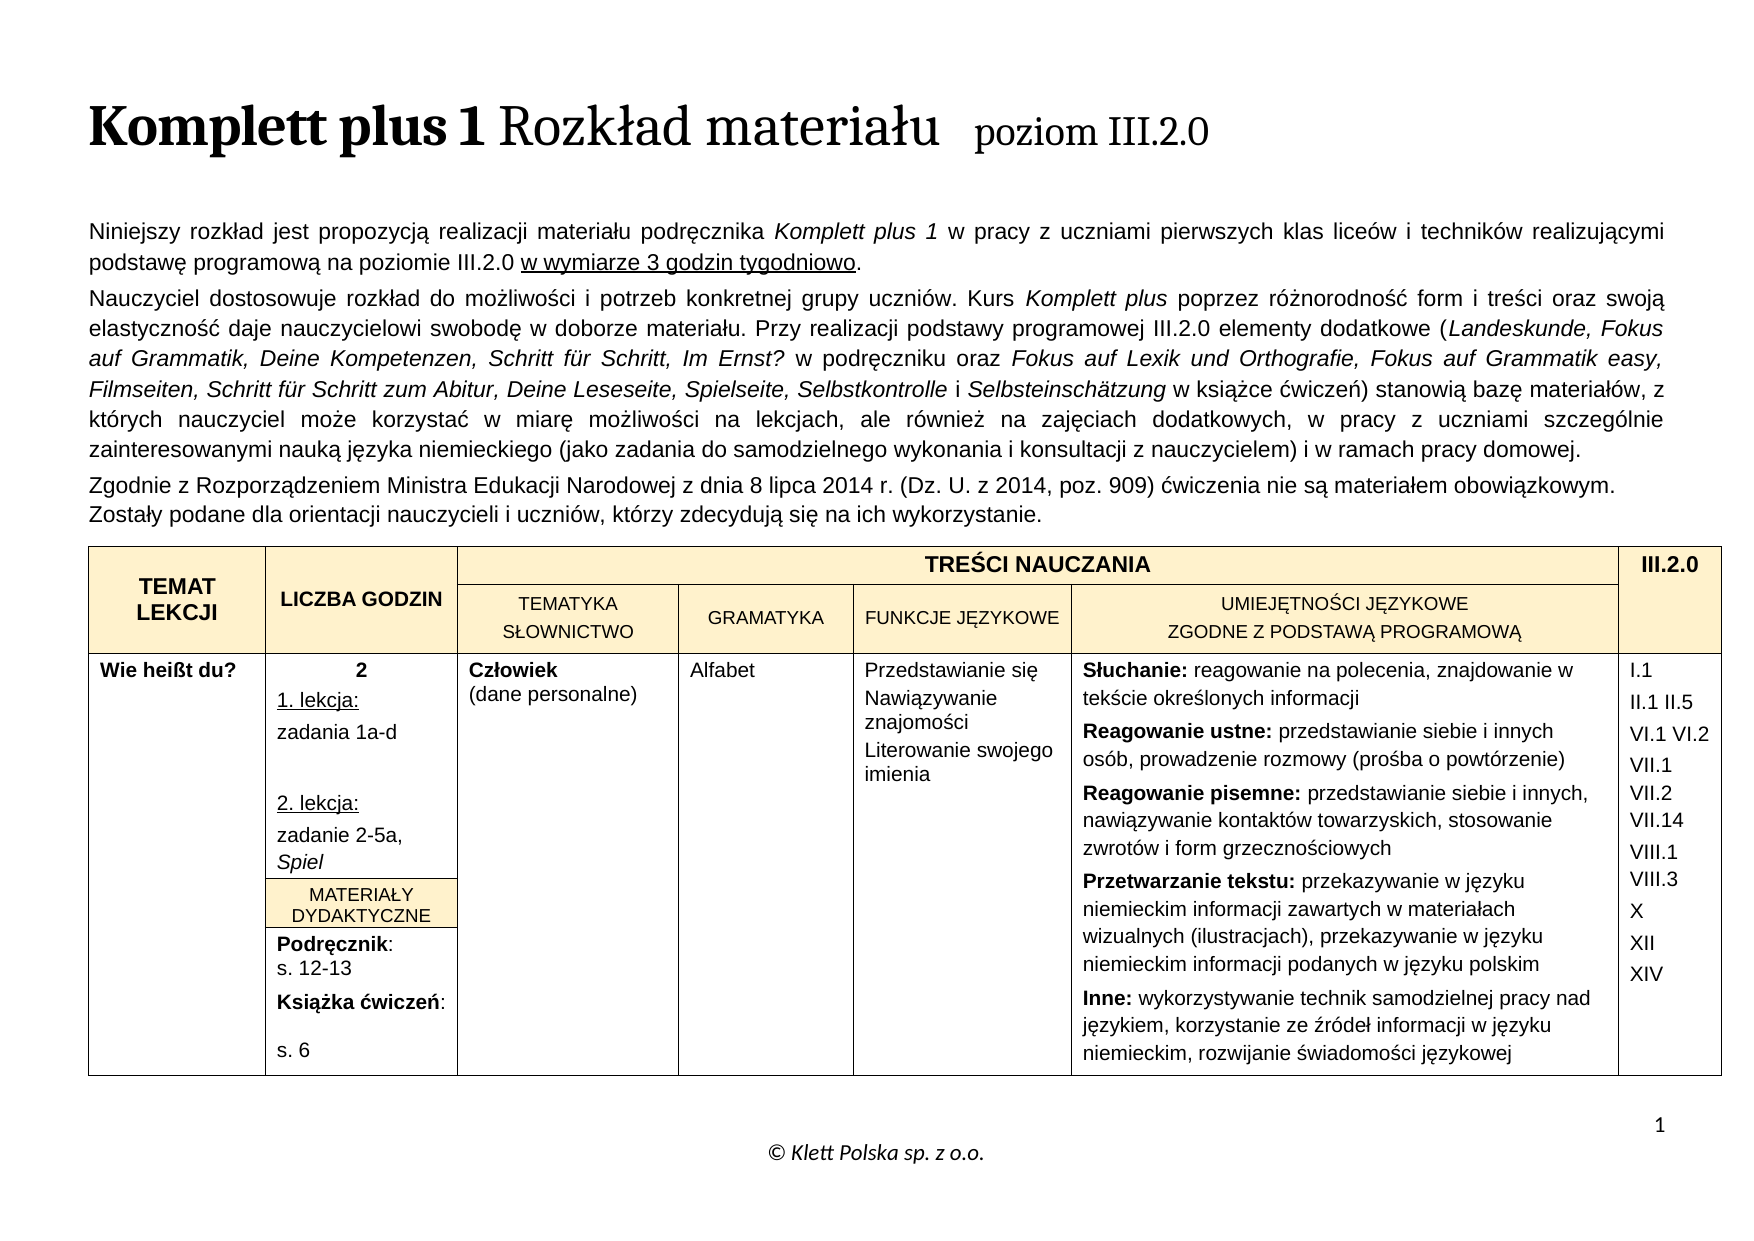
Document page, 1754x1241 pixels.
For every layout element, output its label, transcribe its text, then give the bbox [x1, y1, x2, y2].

table_cell Człowiek (dane personalne) [458, 654, 678, 1075]
text Komplett plus 1 Rozkład materiału poziom III.2.0 [89, 93, 1665, 160]
text Zgodnie z Rozporządzeniem Ministra Edukacji Narodowej z dnia 8 lipca 2014 r. (Dz. U. z 2014, poz. 909) ćwiczenia nie są materiałem obowiązkowym. Zostały podane dla orientacji nauczycieli i uczniów, którzy zdecydują się na ich wykorzystanie. [89, 472, 1665, 527]
text Niniejszy rozkład jest propozycją realizacji materiału podręcznika Komplett plus 1 w pracy z uczniami pierwszych klas liceów i techników realizującymi podstawę programową na poziomie III.2.0 w wymiarze 3 godzin tygodniowo. [89, 218, 1665, 275]
table_cell Przedstawianie się Nawiązywanie znajomości Literowanie swojego imienia [854, 654, 1071, 1075]
table_cell MATERIAŁY DYDAKTYCZNE [266, 879, 457, 927]
table_cell GRAMATYKA [679, 585, 853, 653]
table_cell TEMATYKA SŁOWNICTWO [458, 585, 678, 653]
table_cell Wie heißt du? [89, 654, 265, 1075]
table_header III.2.0 [1619, 547, 1721, 653]
table_header TREŚCI NAUCZANIA [458, 547, 1618, 584]
table_cell FUNKCJE JĘZYKOWE [854, 585, 1071, 653]
table_cell Słuchanie: reagowanie na polecenia, znajdowanie w tekście określonych informacji Reagowanie ustne: przedstawianie siebie i innych osób, prowadzenie rozmowy (prośba o powtórzenie) Reagowanie pisemne: przedstawianie siebie i innych, nawiązywanie kontaktów towarzyskich, stosowanie zwrotów i form grzecznościowych Przetwarzanie tekstu: przekazywanie w języku niemieckim informacji zawartych w materiałach wizualnych (ilustracjach), przekazywanie w języku niemieckim informacji podanych w języku polskim Inne: wykorzystywanie technik samodzielnej pracy nad językiem, korzystanie ze źródeł informacji w języku niemieckim, rozwijanie świadomości językowej [1072, 654, 1618, 1075]
table_cell I.1 II.1 II.5 VI.1 VI.2 VII.1 VII.2 VII.14 VIII.1 VIII.3 X XII XIV [1619, 654, 1721, 1075]
table_header LICZBA GODZIN [266, 547, 457, 653]
table_cell Podręcznik: s. 12-13 Książka ćwiczeń: s. 6 [266, 928, 457, 1075]
text Nauczyciel dostosowuje rozkład do możliwości i potrzeb konkretnej grupy uczniów. Kurs Komplett plus poprzez różnorodność form i treści oraz swoją elastyczność daje nauczycielowi swobodę w doborze materiału. Przy realizacji podstawy programowej III.2.0 elementy dodatkowe (Landeskunde, Fokus auf Grammatik, Deine Kompetenzen, Schritt für Schritt, Im Ernst? w podręczniku oraz Fokus auf Lexik und Orthografie, Fokus auf Grammatik easy, Filmseiten, Schritt für Schritt zum Abitur, Deine Leseseite, Spielseite, Selbstkontrolle i Selbsteinschätzung w książce ćwiczeń) stanowią bazę materiałów, z których nauczyciel może korzystać w miarę możliwości na lekcjach, ale również na zajęciach dodatkowych, w pracy z uczniami szczególnie zainteresowanymi nauką języka niemieckiego (jako zadania do samodzielnego wykonania i konsultacji z nauczycielem) i w ramach pracy domowej. [89, 285, 1665, 462]
table_cell UMIEJĘTNOŚCI JĘZYKOWE ZGODNE Z PODSTAWĄ PROGRAMOWĄ [1072, 585, 1618, 653]
table_cell Alfabet [679, 654, 853, 1075]
table_cell 2 1. lekcja: zadania 1a-d 2. lekcja: zadanie 2-5a, Spiel [266, 654, 457, 878]
table_header TEMAT LEKCJI [89, 547, 265, 653]
